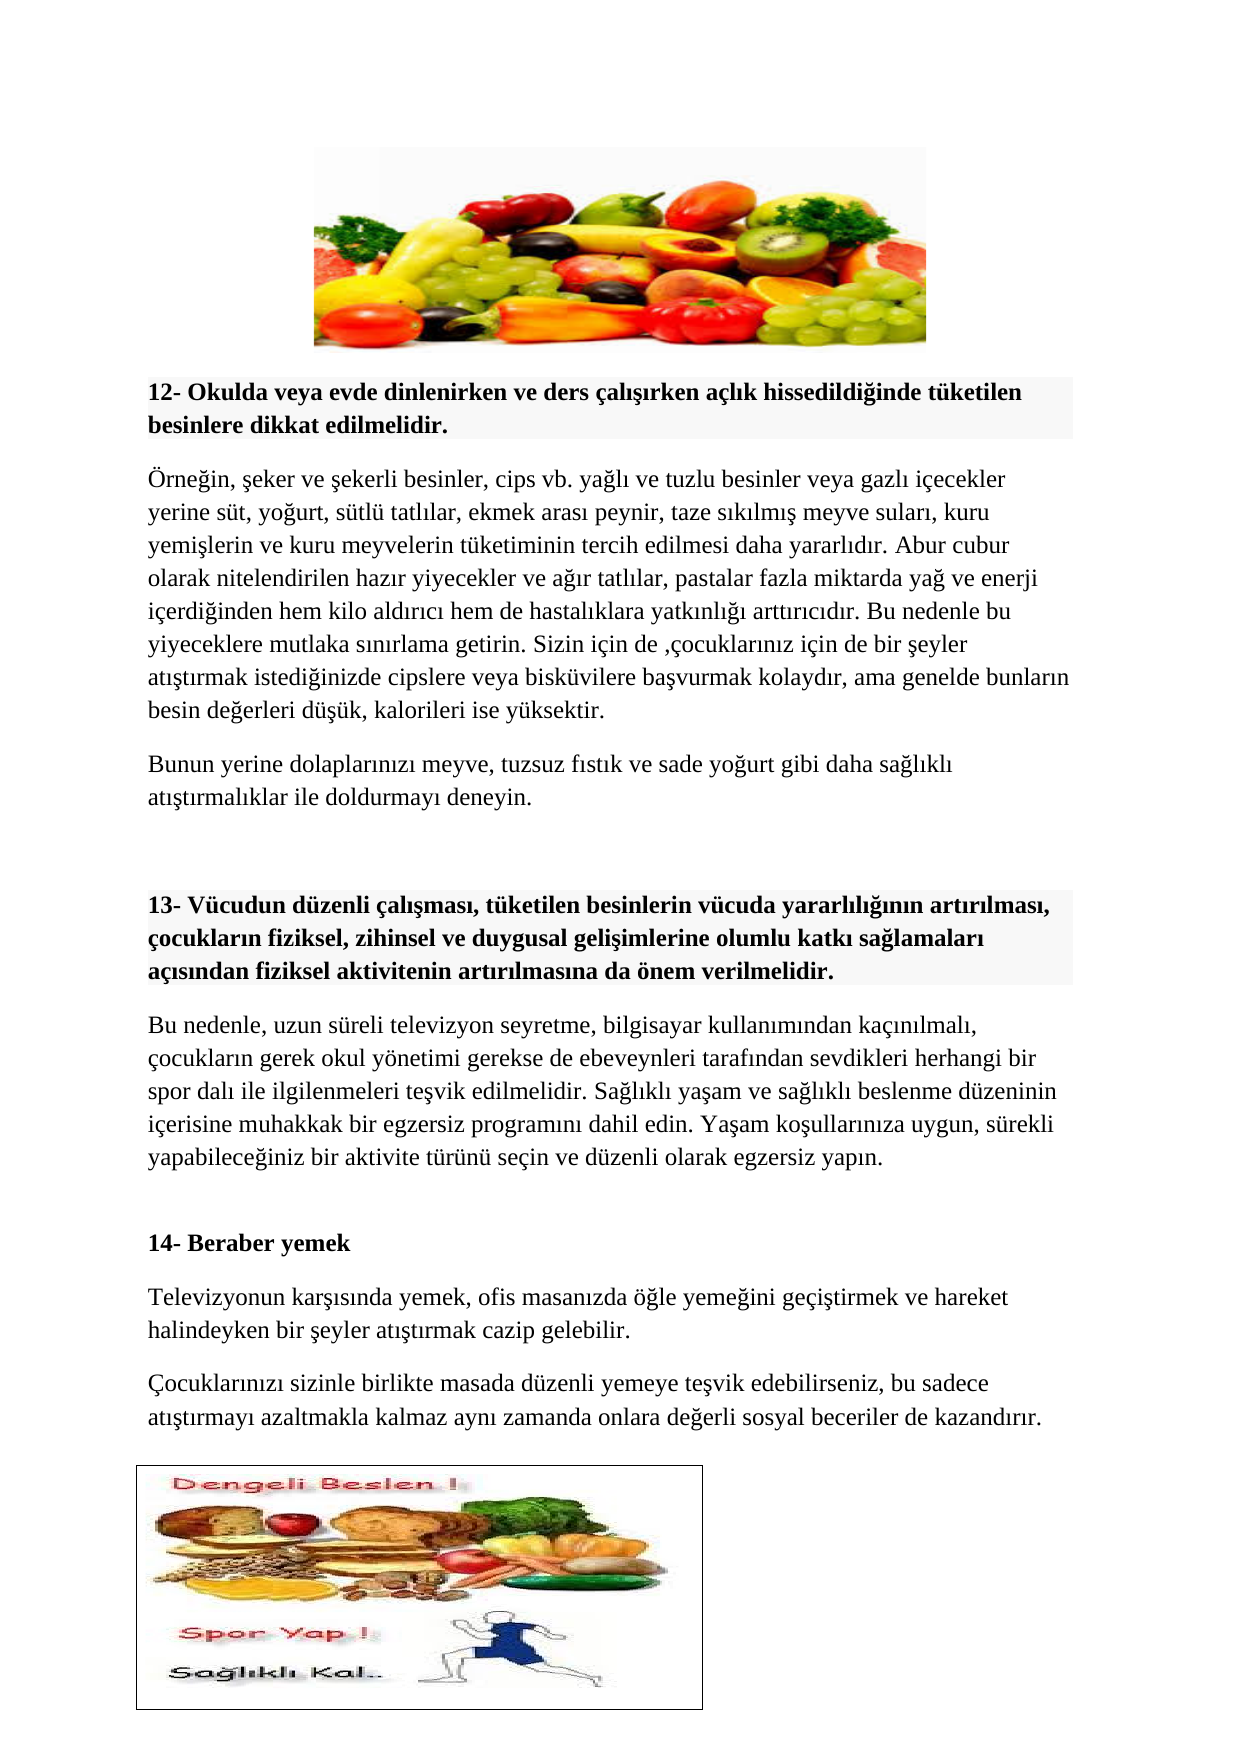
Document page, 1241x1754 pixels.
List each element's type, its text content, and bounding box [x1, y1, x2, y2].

text Bu nedenle, uzun süreli televizyon seyretme, bilgisayar kullanımından kaçınılmalı, çocukların gerek okul yönetimi gerekse de ebeveynleri tarafından sevdikleri herhangi bir spor dalı ile ilgilenmeleri teşvik edilmelidir. Sağlıklı yaşam ve sağlıklı beslenme düzeninin içerisine muhakkak bir egzersiz programını dahil edin. Yaşam koşullarınıza uygun, sürekli yapabileceğiniz bir aktivite türünü seçin ve düzenli olarak egzersiz yapın. [148, 1010, 1073, 1203]
text Televizyonun karşısında yemek, ofis masanızda öğle yemeğini geçiştirmek ve hareket halindeyken bir şeyler atıştırmak cazip gelebilir. [148, 1282, 1073, 1343]
text 13- Vücudun düzenli çalışması, tüketilen besinlerin vücuda yararlılığının artırılması, çocukların fiziksel, zihinsel ve duygusal gelişimlerine olumlu katkı sağlamaları açısından fiziksel aktivitenin artırılmasına da önem verilmelidir. [148, 890, 1073, 985]
picture [313, 147, 927, 353]
text Örneğin, şeker ve şekerli besinler, cips vb. yağlı ve tuzlu besinler veya gazlı içecekler yerine süt, yoğurt, sütlü tatlılar, ekmek arası peynir, taze sıkılmış meyve suları, kuru yemişlerin ve kuru meyvelerin tüketiminin tercih edilmesi daha yararlıdır. Abur cubur olarak nitelendirilen hazır yiyecekler ve ağır tatlılar, pastalar fazla miktarda yağ ve enerji içerdiğinden hem kilo aldırıcı hem de hastalıklara yatkınlığı arttırıcıdır. Bu nedenle bu yiyeceklere mutlaka sınırlama getirin. Sizin için de ,çocuklarınız için de bir şeyler atıştırmak istediğinizde cipslere veya bisküvilere başvurmak kolaydır, ama genelde bunların besin değerleri düşük, kalorileri ise yüksektir. [148, 464, 1073, 724]
picture [145, 1474, 679, 1694]
text Bunun yerine dolaplarınızı meyve, tuzsuz fıstık ve sade yoğurt gibi daha sağlıklı atıştırmalıklar ile doldurmayı deneyin. [148, 749, 1073, 811]
text Çocuklarınızı sizinle birlikte masada düzenli yemeye teşvik edebilirseniz, bu sadece atıştırmayı azaltmakla kalmaz aynı zamanda onlara değerli sosyal beceriler de kazandırır. [148, 1368, 1073, 1430]
text 14- Beraber yemek [148, 1228, 1073, 1257]
text 12- Okulda veya evde dinlenirken ve ders çalışırken açlık hissedildiğinde tüketilen besinlere dikkat edilmelidir. [148, 377, 1073, 439]
